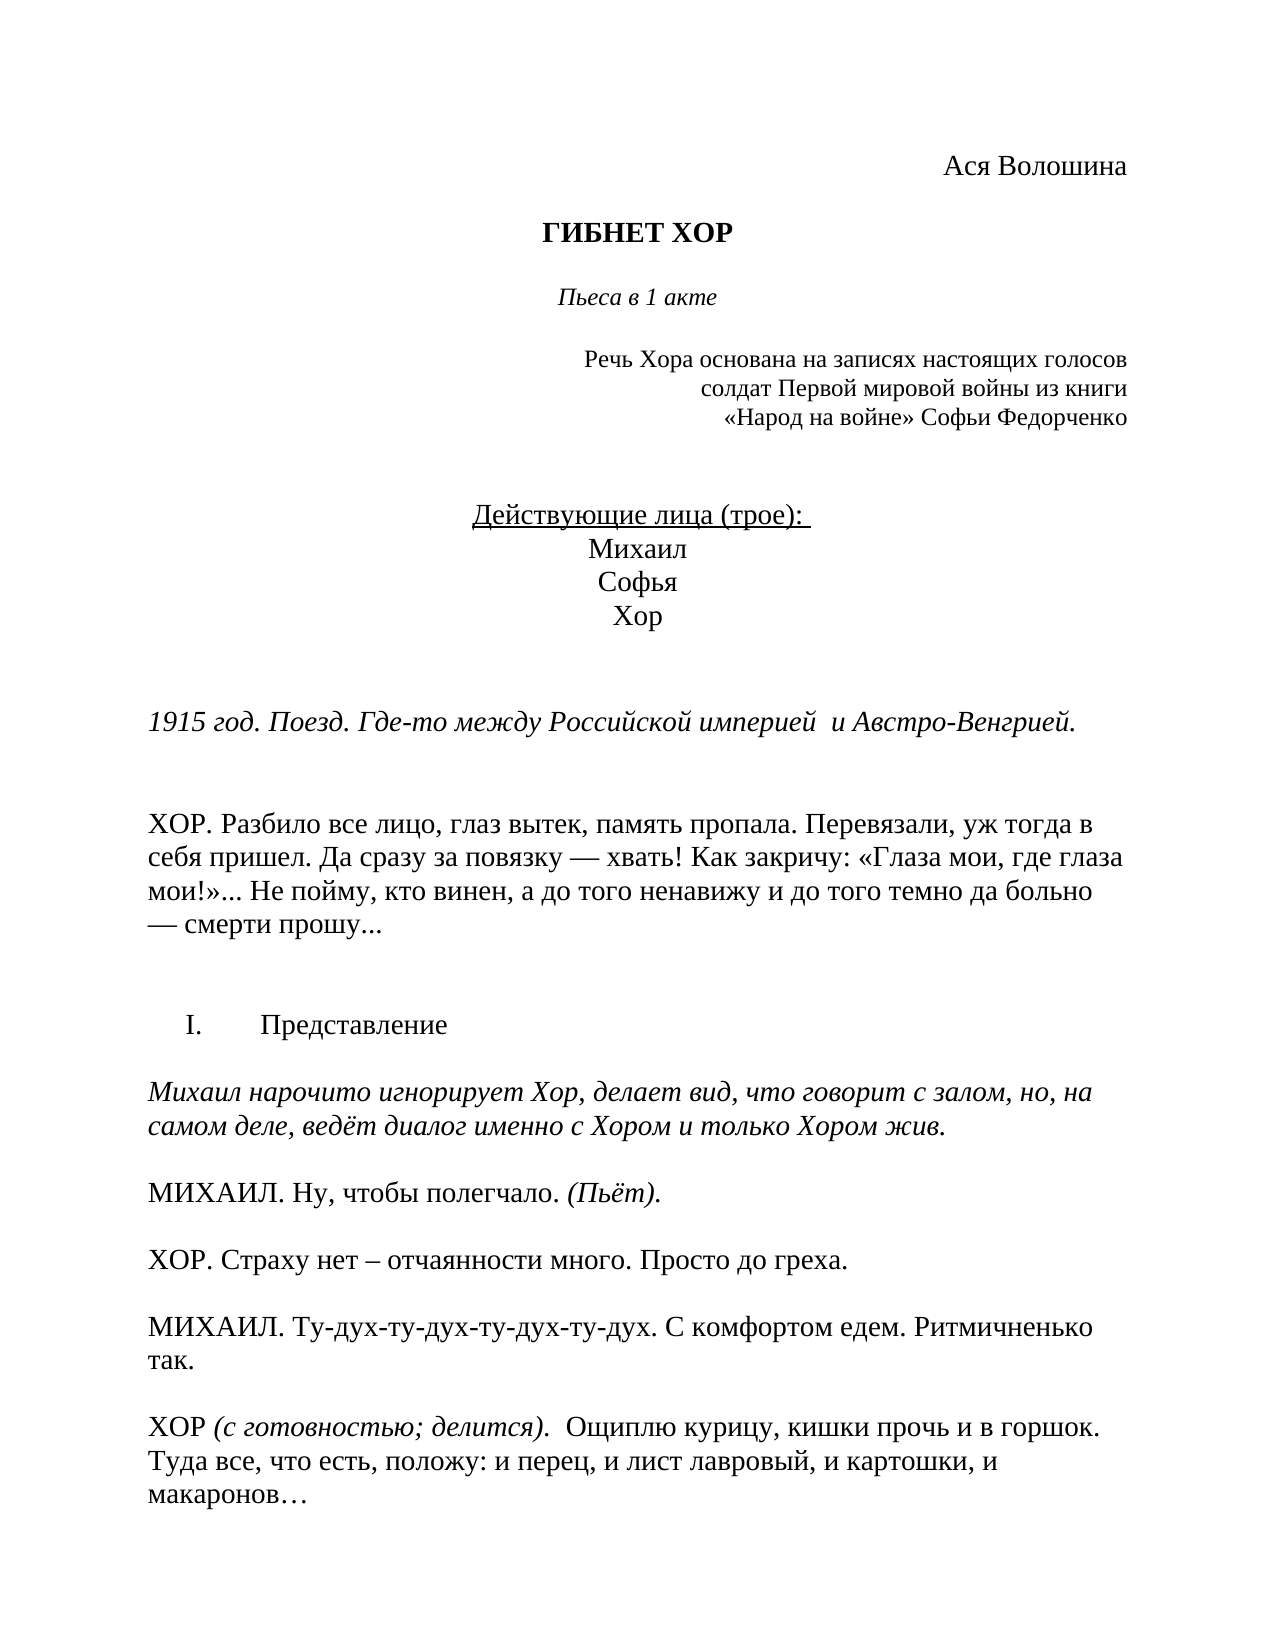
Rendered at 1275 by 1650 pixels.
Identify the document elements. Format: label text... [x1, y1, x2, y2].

list Представление [185, 1007, 1127, 1041]
text МИХАИЛ. Ту-дух-ту-дух-ту-дух-ту-дух. С комфортом едем. Ритмичненько так. [148, 1309, 1127, 1376]
text Речь Хора основана на записях настоящих голосов [148, 344, 1127, 373]
text ХОР (с готовностью; делится). Ощиплю курицу, кишки прочь и в горшок. Туда все, что есть, положу: и перец, и лист лавровый, и картошки, и макаронов… [148, 1409, 1127, 1510]
text Действующие лица (трое): [148, 497, 1127, 531]
text Михаил нарочито игнорирует Хор, делает вид, что говорит с залом, но, на самом деле, ведёт диалог именно с Хором и только Хором жив. [148, 1074, 1127, 1141]
text ХОР. Страху нет – отчаянности много. Просто до греха. [148, 1242, 1127, 1275]
text Хор [148, 598, 1127, 632]
text Пьеса в 1 акте [148, 282, 1127, 311]
text Михаил [148, 531, 1127, 564]
text ГИБНЕТ ХОР [148, 215, 1127, 248]
text МИХАИЛ. Ну, чтобы полегчало. (Пьёт). [148, 1175, 1127, 1208]
text 1915 год. Поезд. Где-то между Российской империей и Австро-Венгрией. [148, 704, 1127, 737]
text Ася Волошина [148, 148, 1127, 181]
text солдат Первой мировой войны из книги [148, 373, 1127, 402]
text Софья [148, 564, 1127, 598]
text ХОР. Разбило все лицо, глаз вытек, память пропала. Перевязали, уж тогда в себя пришел. Да сразу за повязку — хвать! Как закричу: «Глаза мои, где глаза мои!»... Не пойму, кто винен, а до того ненавижу и до того темно да больно — смерти прошу... [148, 806, 1127, 940]
text «Народ на войне» Софьи Федорченко [148, 402, 1127, 430]
